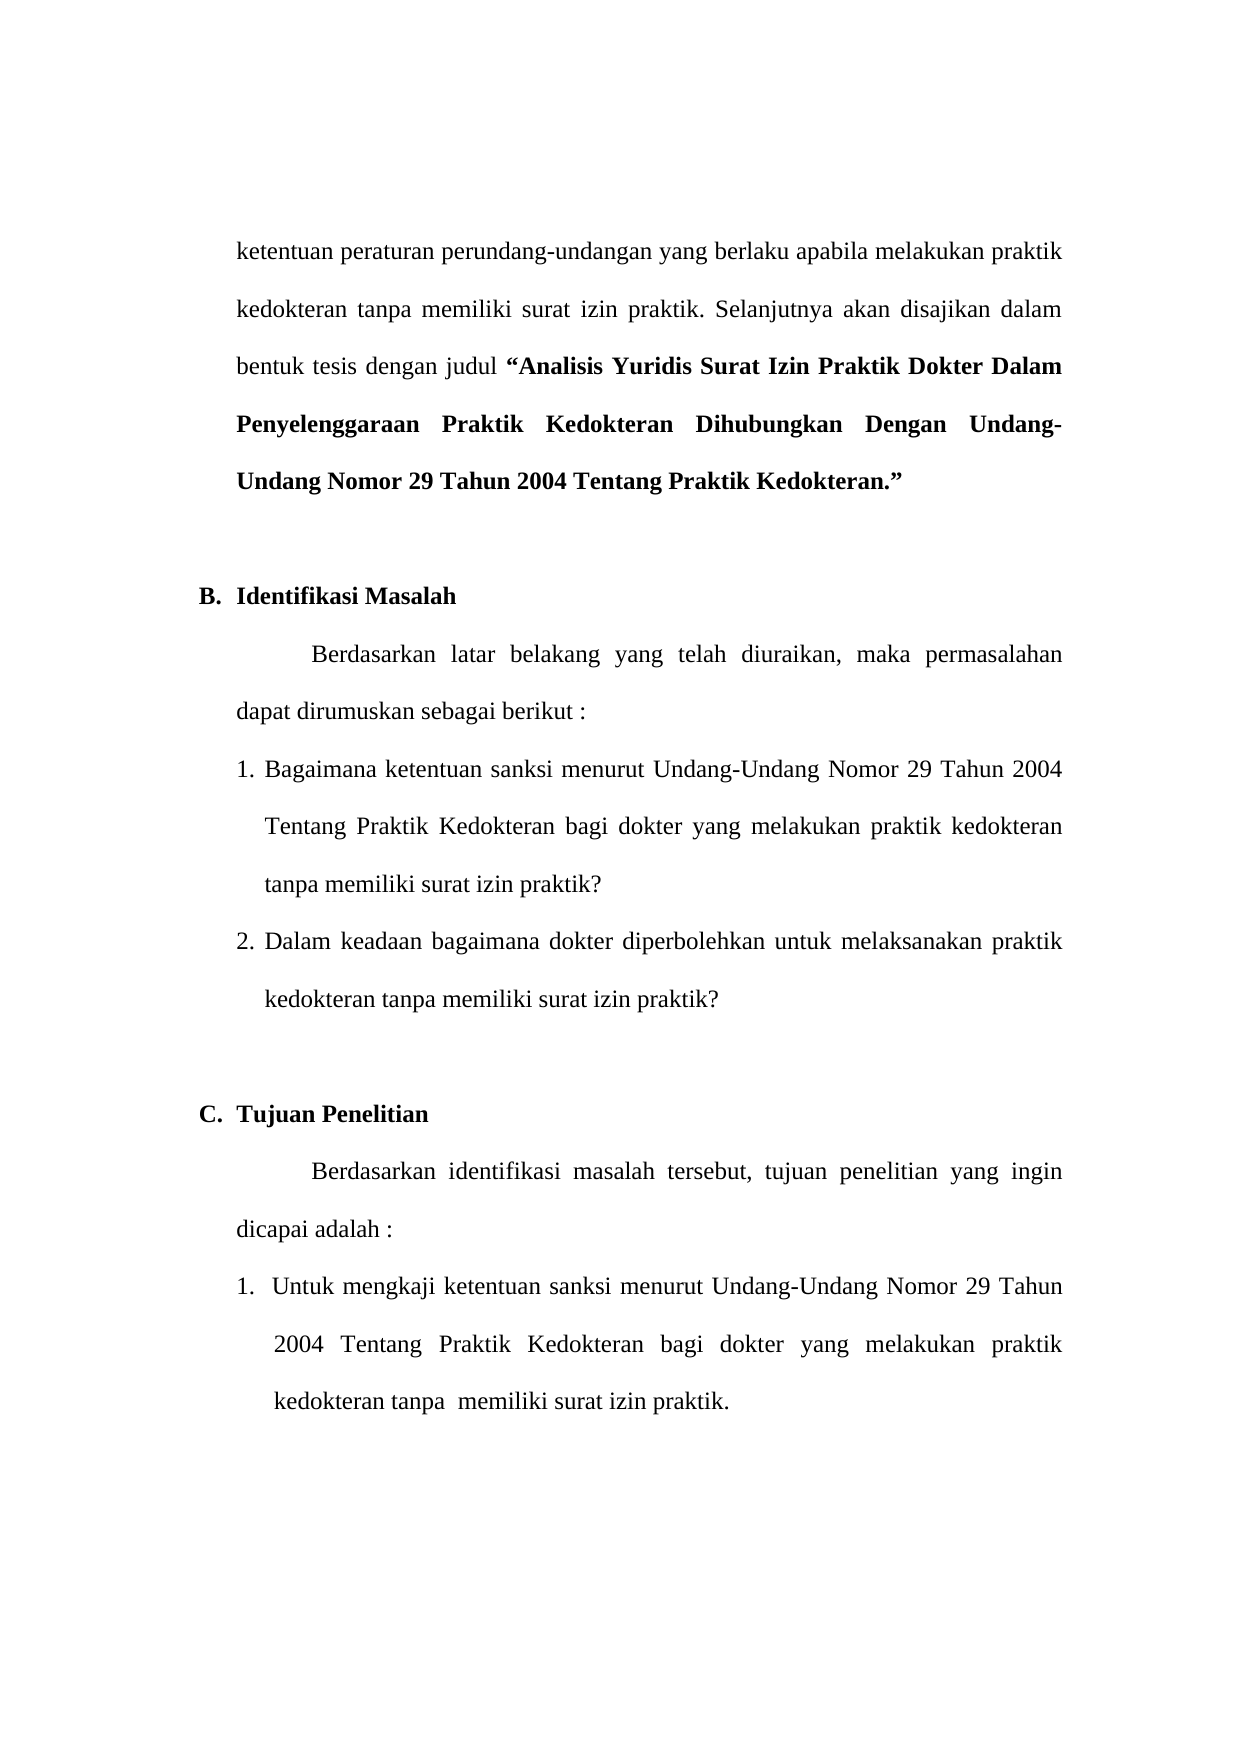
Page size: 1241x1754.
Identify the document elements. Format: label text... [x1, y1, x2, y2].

text 2. Dalam keadaan bagaimana dokter diperbolehkan untuk melaksanakan praktik kedokteran tanpa memiliki surat izin praktik? [236, 926, 1063, 1012]
text 1. Untuk mengkaji ketentuan sanksi menurut Undang-Undang Nomor 29 Tahun 2004 Tentang Praktik Kedokteran bagi dokter yang melakukan praktik kedokteran tanpa memiliki surat izin praktik. [236, 1271, 1063, 1415]
text 1. Bagaimana ketentuan sanksi menurut Undang-Undang Nomor 29 Tahun 2004 Tentang Praktik Kedokteran bagi dokter yang melakukan praktik kedokteran tanpa memiliki surat izin praktik? [236, 754, 1063, 897]
text Berdasarkan identifikasi masalah tersebut, tujuan penelitian yang ingin dicapai adalah : [236, 1156, 1063, 1242]
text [236, 236, 1063, 495]
text B. Identifikasi Masalah [199, 581, 1063, 610]
text C. Tujuan Penelitian [199, 1099, 1063, 1127]
text Berdasarkan latar belakang yang telah diuraikan, maka permasalahan dapat dirumuskan sebagai berikut : [236, 639, 1063, 725]
